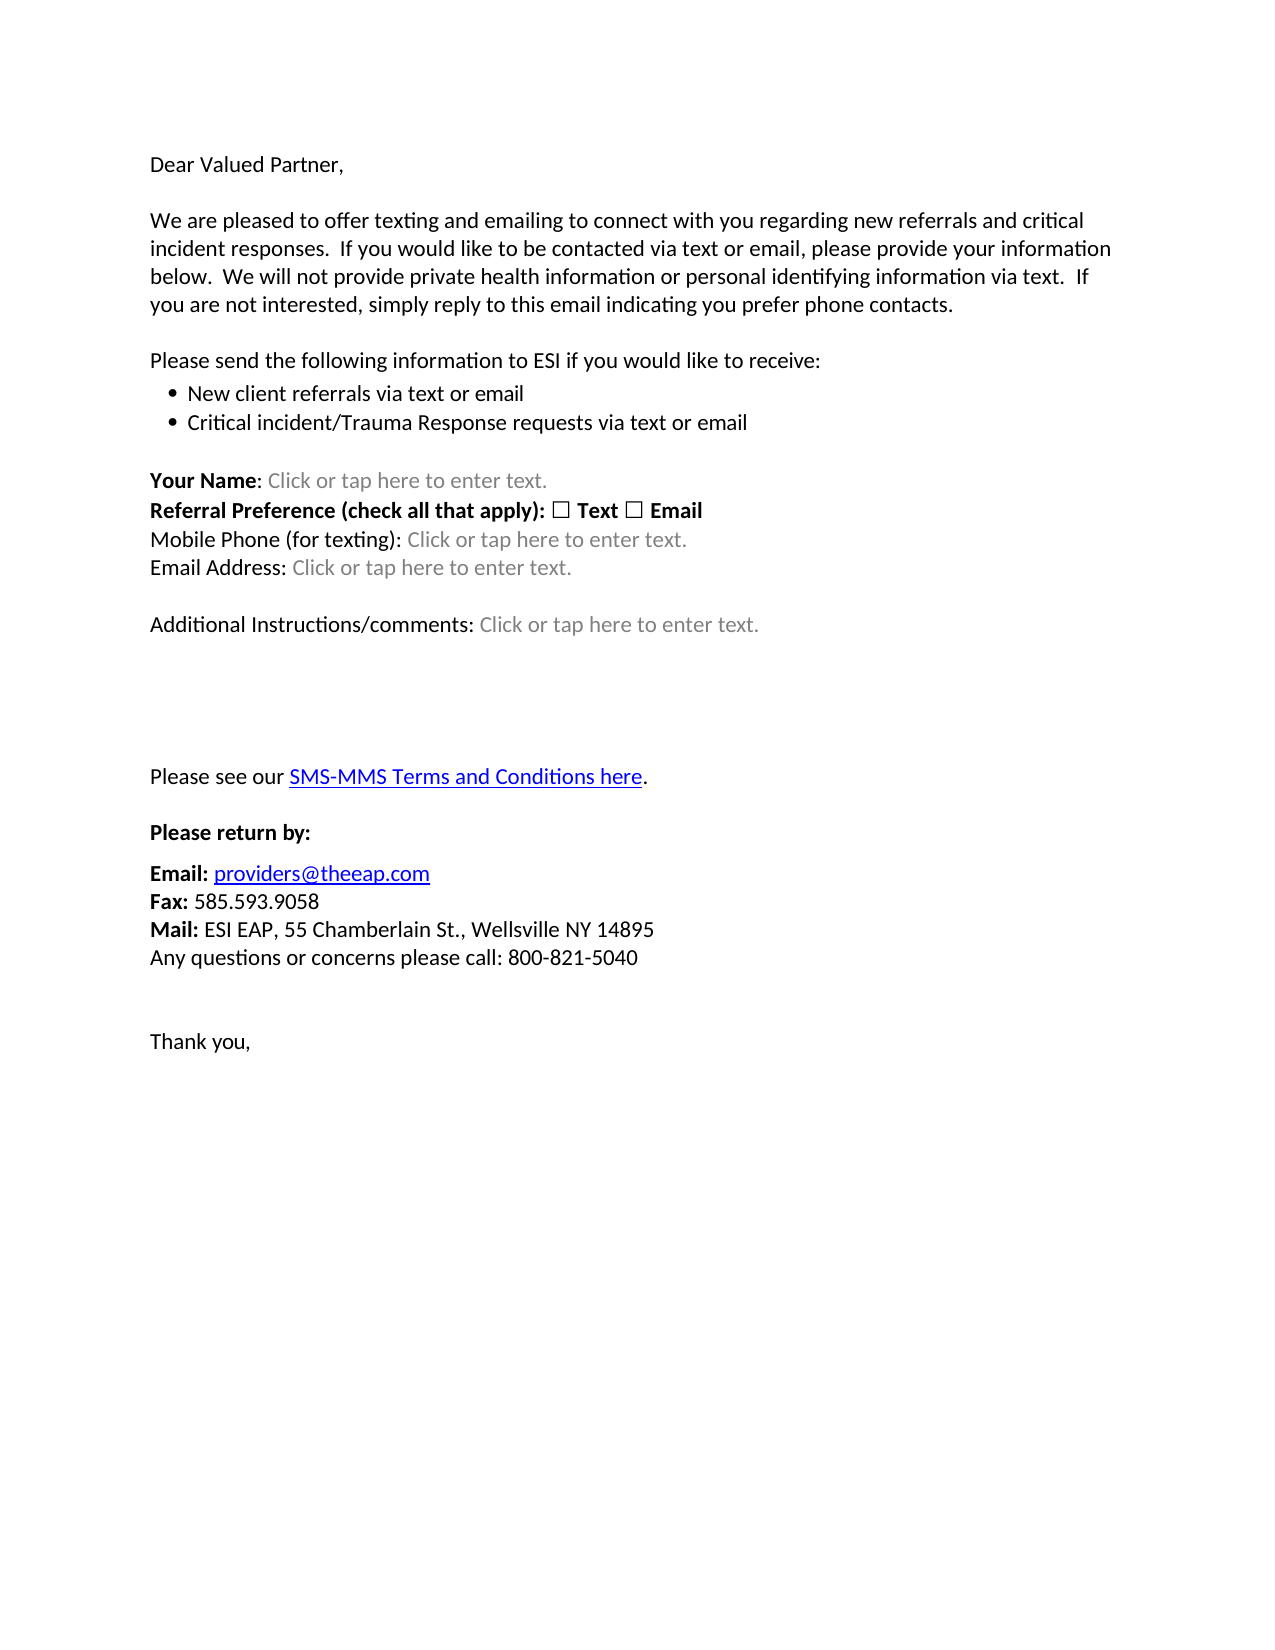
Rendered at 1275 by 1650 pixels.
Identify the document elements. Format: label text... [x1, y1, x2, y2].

list Critical incident/Trauma Response requests via text or email [169, 408, 1123, 437]
text Please see our SMS-MMS Terms and Conditions here. [150, 762, 1123, 790]
text Please send the following information to ESI if you would like to receive: [150, 346, 1123, 374]
title Please return by: [150, 818, 1123, 847]
text Fax: 585.593.9058 [150, 887, 1123, 915]
text Mail: ESI EAP, 55 Chamberlain St., Wellsville NY 14895 Any questions or concerns please call: 800-821-5040 [150, 915, 683, 971]
text Email: providers@theeap.com [150, 859, 1123, 887]
text Additional Instructions/comments: Click or tap here to enter text. [150, 610, 1123, 638]
text Dear Valued Partner, [150, 150, 1123, 178]
text Your Name: Click or tap here to enter text. [150, 466, 1123, 494]
text Referral Preference (check all that apply): ☐ Text ☐ Email Mobile Phone (for texting): Click or tap here to enter text. Email Address: Click or tap here to enter text. [150, 494, 737, 582]
text We are pleased to offer texting and emailing to connect with you regarding new referrals and critical incident responses. If you would like to be contacted via text or email, please provide your information below. We will not provide private health information or personal identifying information via text. If you are not interested, simply reply to this email indicating you prefer phone contacts. [150, 206, 1121, 318]
list New client referrals via text or email [169, 379, 1123, 407]
text Thank you, [150, 1027, 1123, 1055]
